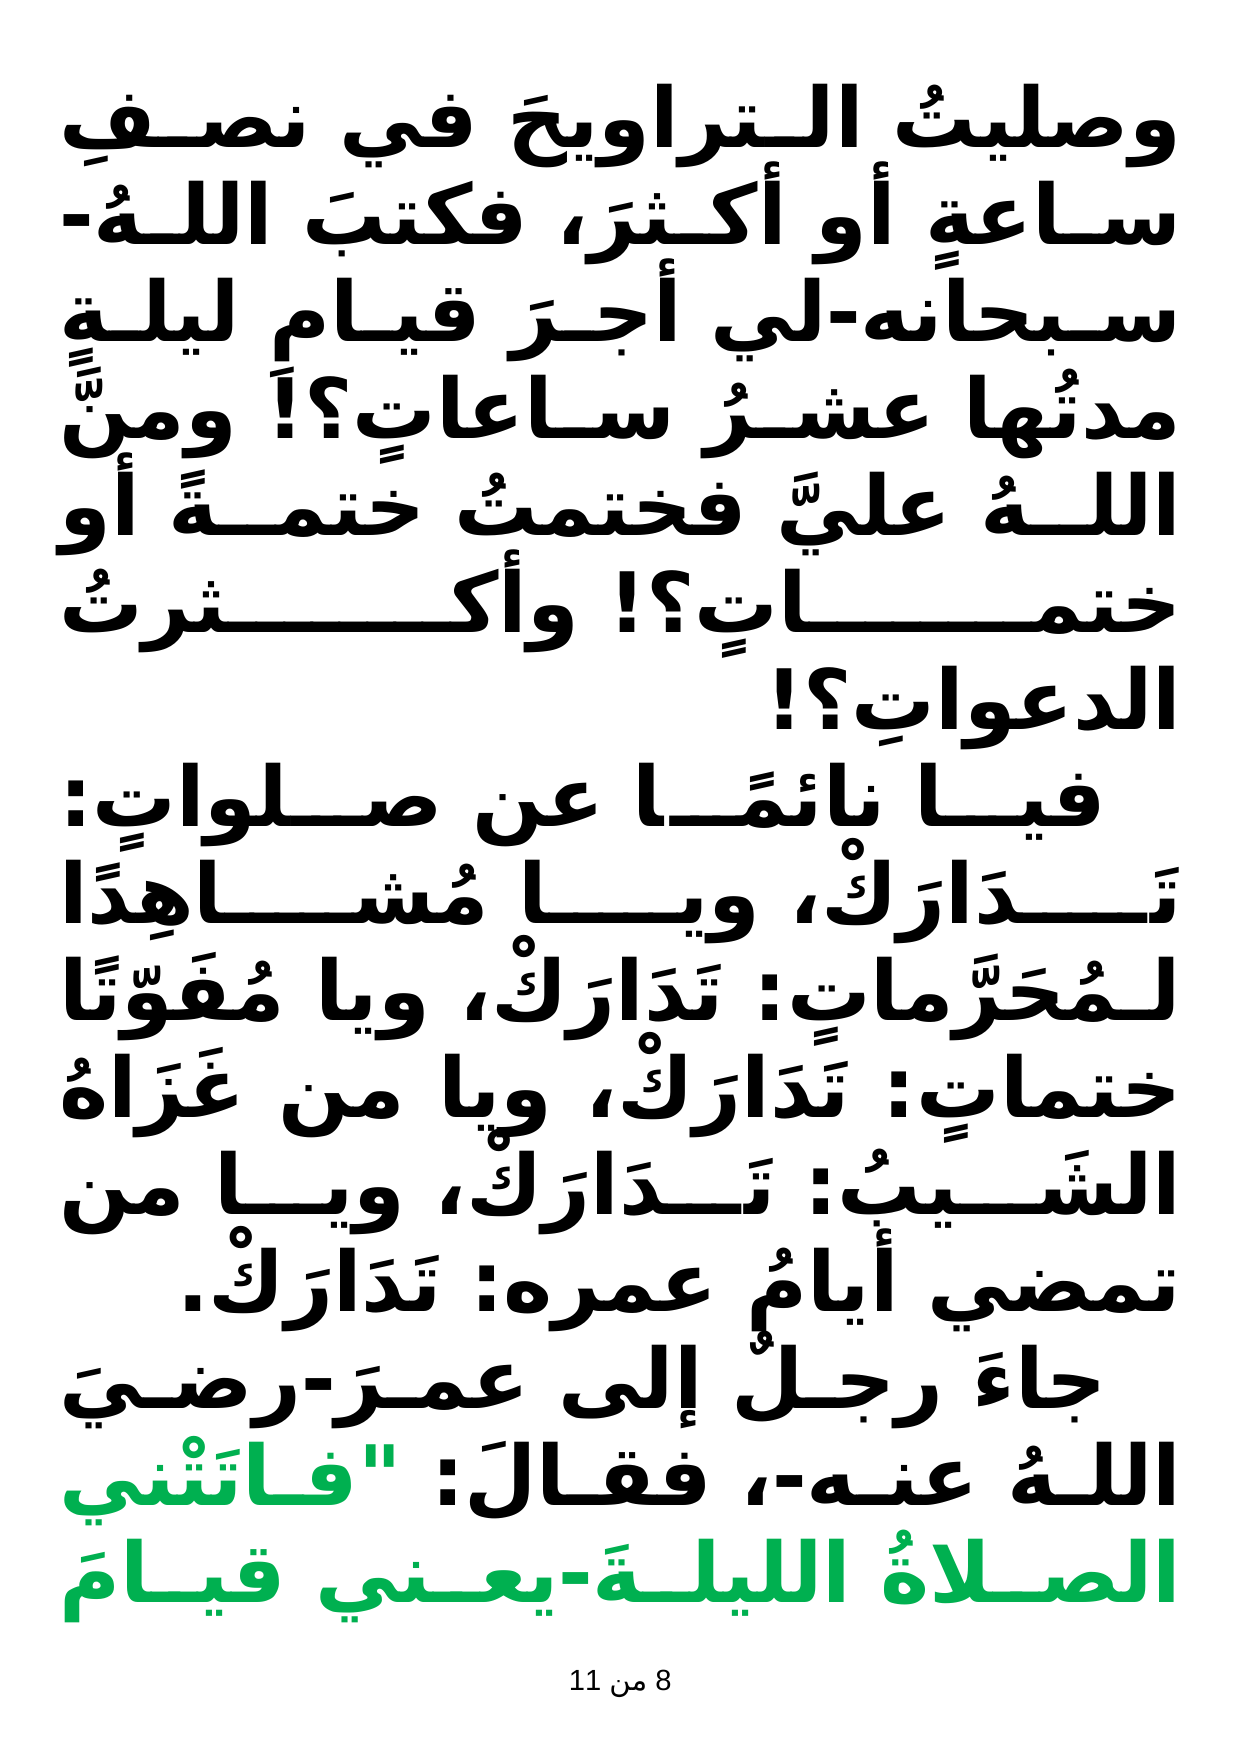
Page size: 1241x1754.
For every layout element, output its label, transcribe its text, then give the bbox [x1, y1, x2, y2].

text فيا نائمًا عن صلواتٍ: تَدَارَكْ، ويا مُشاهِدًا لـمُحَرَّماتٍ: تَدَارَكْ، ويا مُفَوّتًا ختماتٍ: تَدَارَكْ، ويا من غَزَاهُ الشَيبُ: تَدَارَكْ، ويا من تمضي أيامُ عمره: تَدَارَكْ. [59, 749, 1181, 1331]
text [59, 70, 1181, 749]
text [59, 1331, 1181, 1622]
